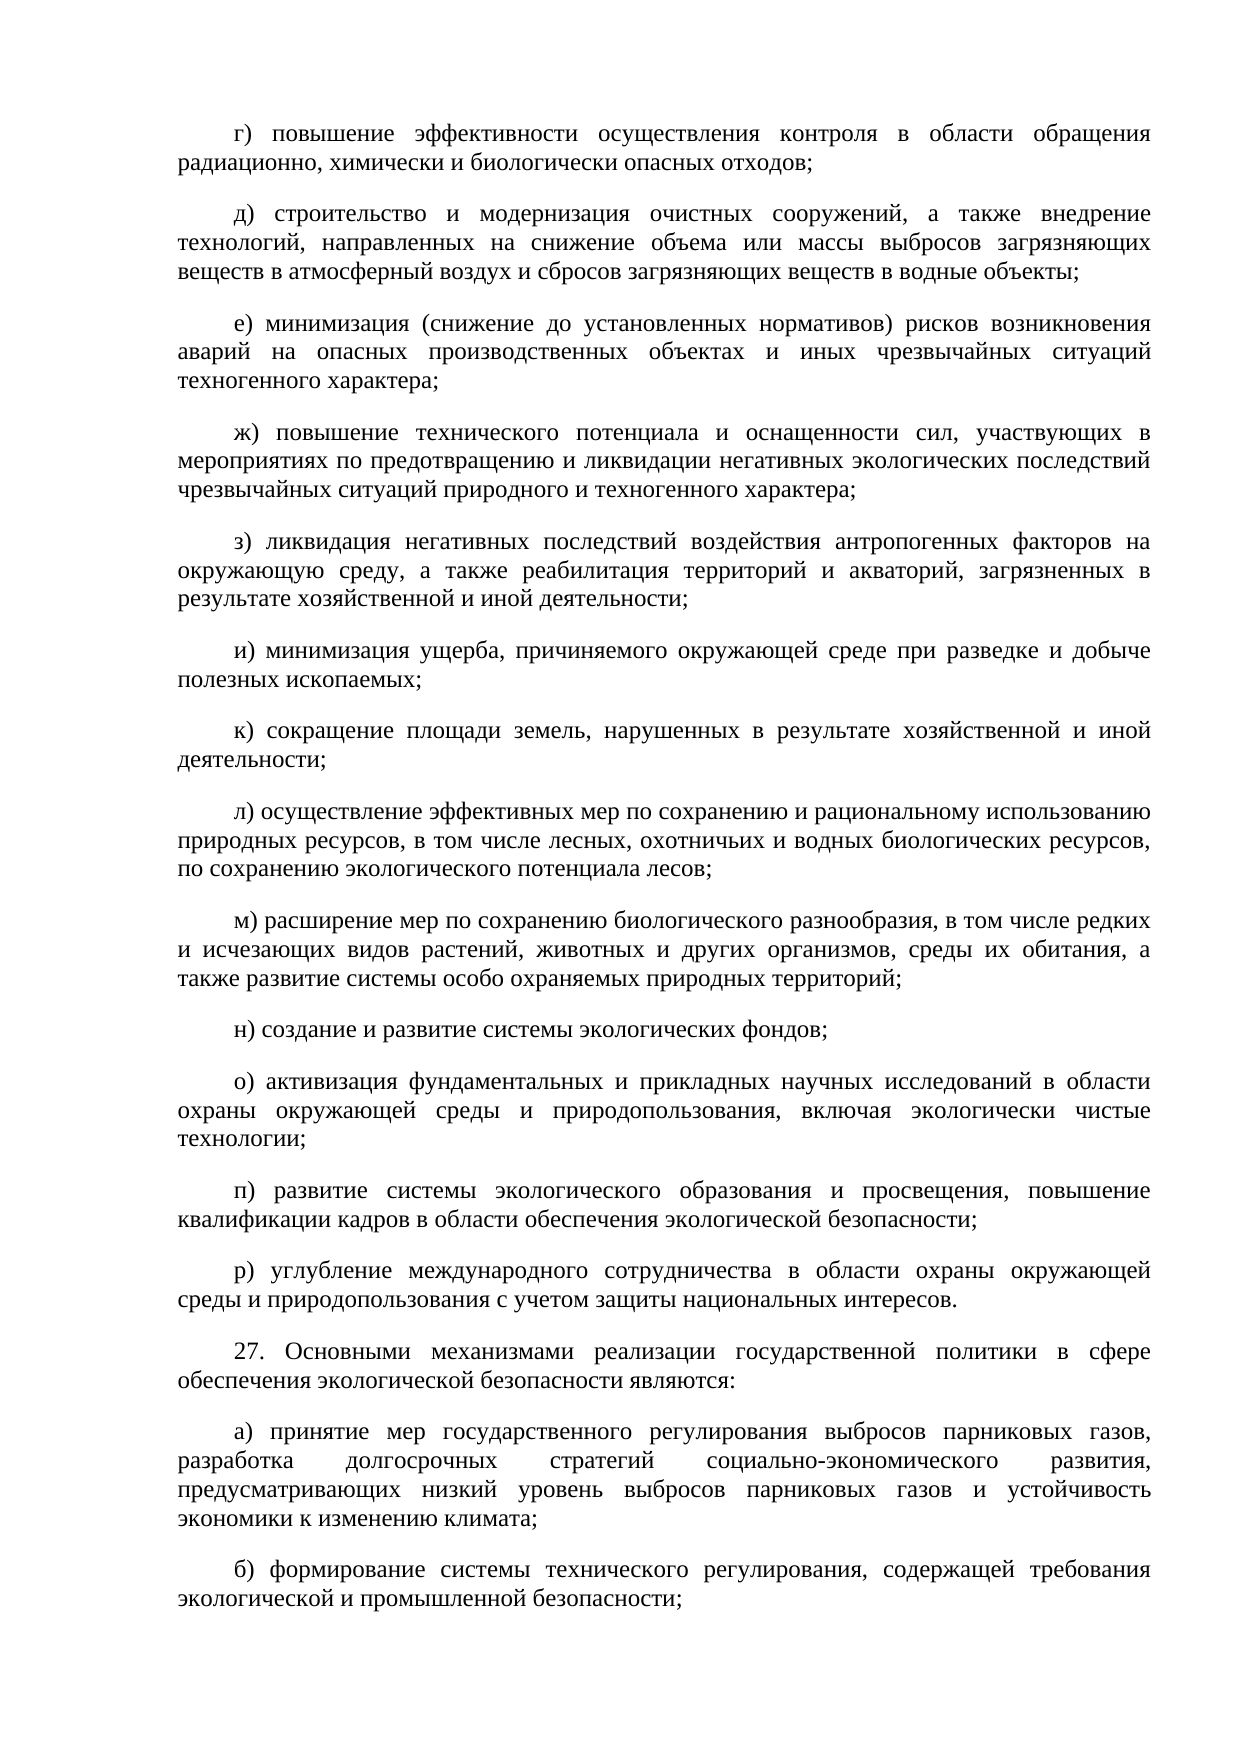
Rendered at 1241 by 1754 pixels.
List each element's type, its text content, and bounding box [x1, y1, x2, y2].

text м) расширение мер по сохранению биологического разнообразия, в том числе редких и исчезающих видов растений, животных и других организмов, среды их обитания, а также развитие системы особо охраняемых природных территорий; [177, 905, 1152, 991]
text 27. Основными механизмами реализации государственной политики в сфере обеспечения экологической безопасности являются: [177, 1336, 1152, 1393]
text л) осуществление эффективных мер по сохранению и рациональному использованию природных ресурсов, в том числе лесных, охотничьих и водных биологических ресурсов, по сохранению экологического потенциала лесов; [177, 796, 1152, 882]
text к) сокращение площади земель, нарушенных в результате хозяйственной и иной деятельности; [177, 716, 1152, 773]
text а) принятие мер государственного регулирования выбросов парниковых газов, разработка долгосрочных стратегий социально-экономического развития, предусматривающих низкий уровень выбросов парниковых газов и устойчивость экономики к изменению климата; [177, 1416, 1152, 1531]
text з) ликвидация негативных последствий воздействия антропогенных факторов на окружающую среду, а также реабилитация территорий и акваторий, загрязненных в результате хозяйственной и иной деятельности; [177, 526, 1152, 612]
text д) строительство и модернизация очистных сооружений, а также внедрение технологий, направленных на снижение объема или массы выбросов загрязняющих веществ в атмосферный воздух и сбросов загрязняющих веществ в водные объекты; [177, 198, 1152, 285]
text п) развитие системы экологического образования и просвещения, повышение квалификации кадров в области обеспечения экологической безопасности; [177, 1175, 1152, 1233]
text р) углубление международного сотрудничества в области охраны окружающей среды и природопользования с учетом защиты национальных интересов. [177, 1256, 1152, 1313]
text ж) повышение технического потенциала и оснащенности сил, участвующих в мероприятиях по предотвращению и ликвидации негативных экологических последствий чрезвычайных ситуаций природного и техногенного характера; [177, 417, 1152, 503]
text о) активизация фундаментальных и прикладных научных исследований в области охраны окружающей среды и природопользования, включая экологически чистые технологии; [177, 1066, 1152, 1152]
text и) минимизация ущерба, причиняемого окружающей среде при разведке и добыче полезных ископаемых; [177, 635, 1152, 693]
text г) повышение эффективности осуществления контроля в области обращения радиационно, химически и биологически опасных отходов; [177, 118, 1152, 176]
text е) минимизация (снижение до установленных нормативов) рисков возникновения аварий на опасных производственных объектах и иных чрезвычайных ситуаций техногенного характера; [177, 308, 1152, 394]
text н) создание и развитие системы экологических фондов; [177, 1014, 1152, 1043]
text б) формирование системы технического регулирования, содержащей требования экологической и промышленной безопасности; [177, 1554, 1152, 1612]
